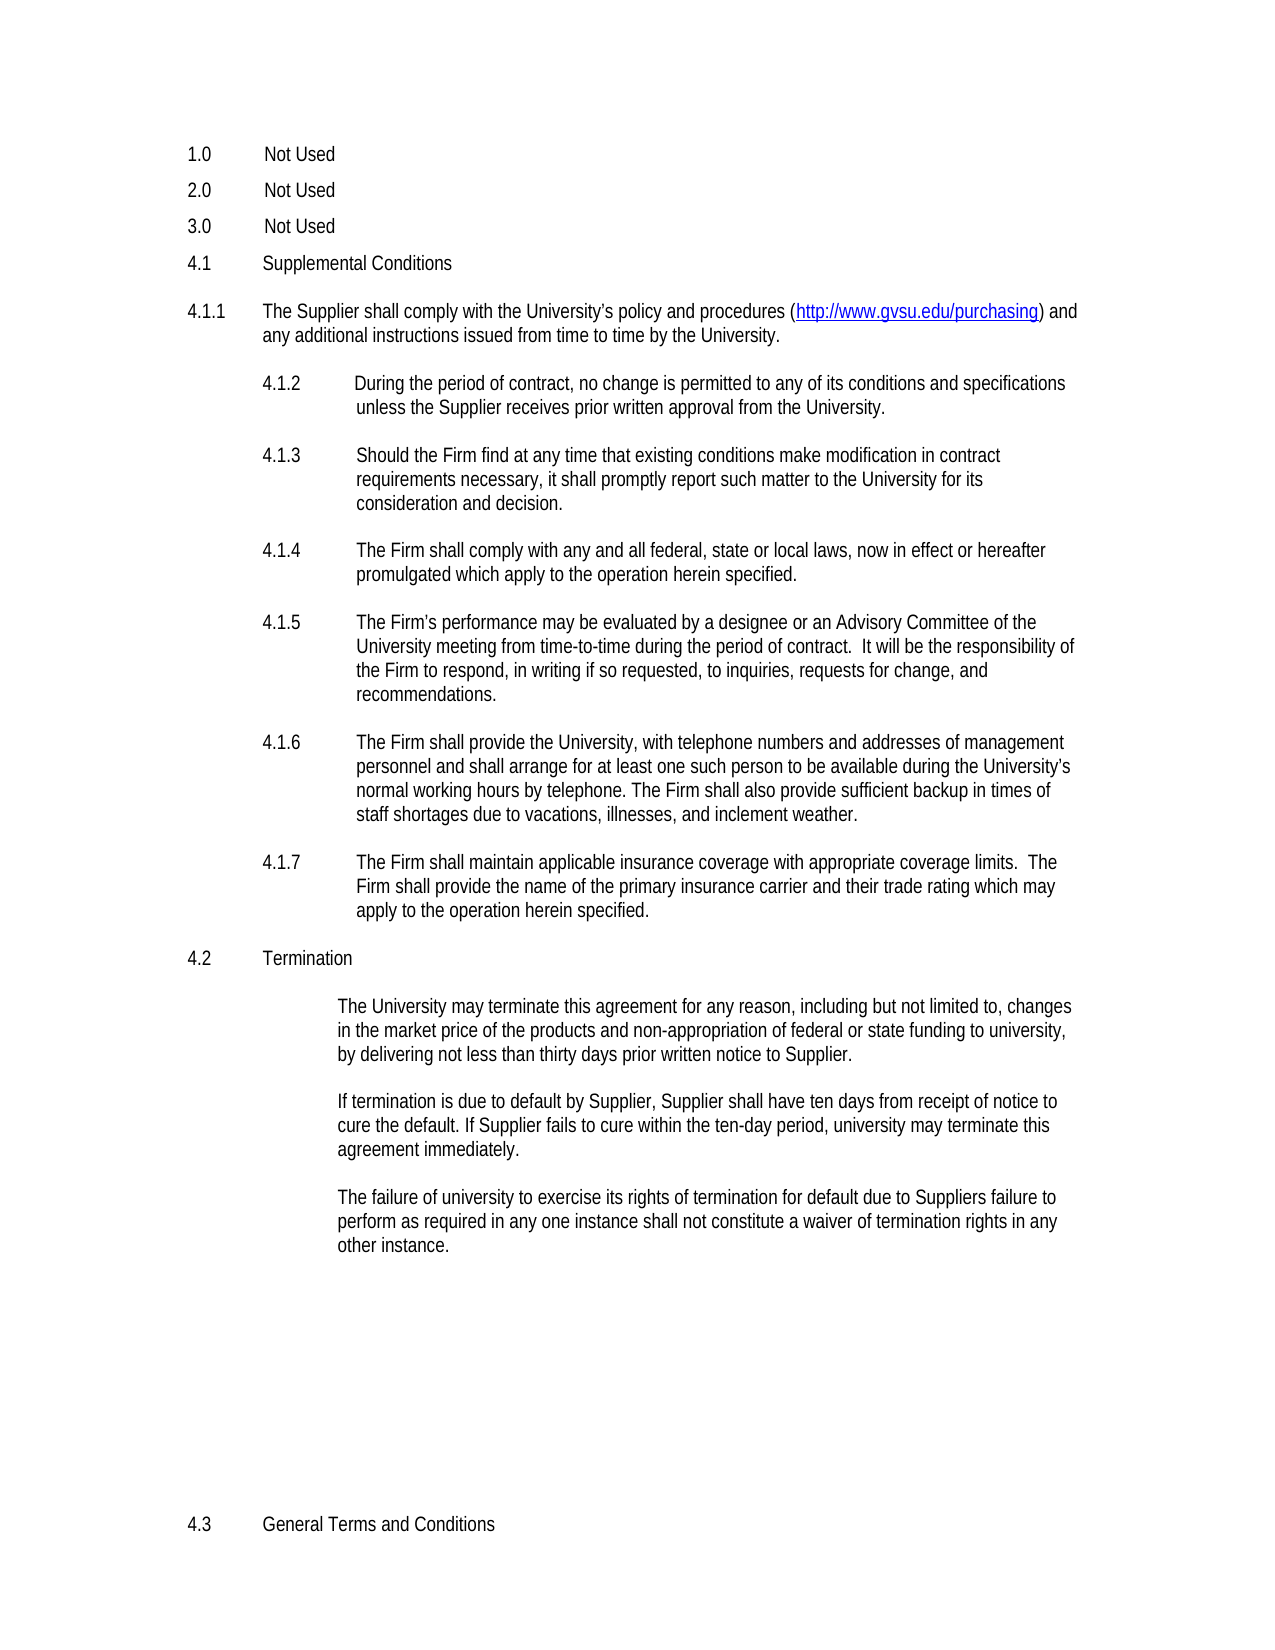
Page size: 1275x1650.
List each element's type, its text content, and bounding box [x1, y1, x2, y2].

list The Supplier shall comply with the University’s policy and procedures (http://www.gvsu.edu/purchasing) and any additional instructions issued from time to time by the University. [187, 299, 1087, 347]
text The failure of university to exercise its rights of termination for default due to Suppliers failure to perform as required in any one instance shall not constitute a waiver of termination rights in any other instance. [337, 1185, 1087, 1257]
list The Firm’s performance may be evaluated by a designee or an Advisory Committee of the University meeting from time-to-time during the period of contract. It will be the responsibility of the Firm to respond, in writing if so requested, to inquiries, requests for change, and recommendations. [262, 610, 1087, 706]
text The University may terminate this agreement for any reason, including but not limited to, changes in the market price of the products and non-appropriation of federal or state funding to university, by delivering not less than thirty days prior written notice to Supplier. [337, 993, 1087, 1065]
list The Firm shall maintain applicable insurance coverage with appropriate coverage limits. The Firm shall provide the name of the primary insurance carrier and their trade rating which may apply to the operation herein specified. [262, 850, 1087, 922]
list The Firm shall comply with any and all federal, state or local laws, now in effect or hereafter promulgated which apply to the operation herein specified. [262, 538, 1087, 586]
list General Terms and Conditions [187, 1512, 1087, 1536]
list Should the Firm find at any time that existing conditions make modification in contract requirements necessary, it shall promptly report such matter to the University for its consideration and decision. [262, 442, 1087, 514]
list Not Used [187, 214, 1087, 238]
list The Firm shall provide the University, with telephone numbers and addresses of management personnel and shall arrange for at least one such person to be available during the University’s normal working hours by telephone. The Firm shall also provide sufficient backup in times of staff shortages due to vacations, illnesses, and inclement weather. [262, 730, 1087, 826]
list During the period of contract, no change is permitted to any of its conditions and specifications unless the Supplier receives prior written approval from the University. [262, 371, 1087, 418]
list Supplemental Conditions [187, 251, 1087, 275]
list Not Used [187, 178, 1087, 202]
list Not Used [187, 141, 1087, 165]
list Termination [187, 946, 1087, 969]
text If termination is due to default by Supplier, Supplier shall have ten days from receipt of notice to cure the default. If Supplier fails to cure within the ten-day period, university may terminate this agreement immediately. [337, 1089, 1087, 1161]
